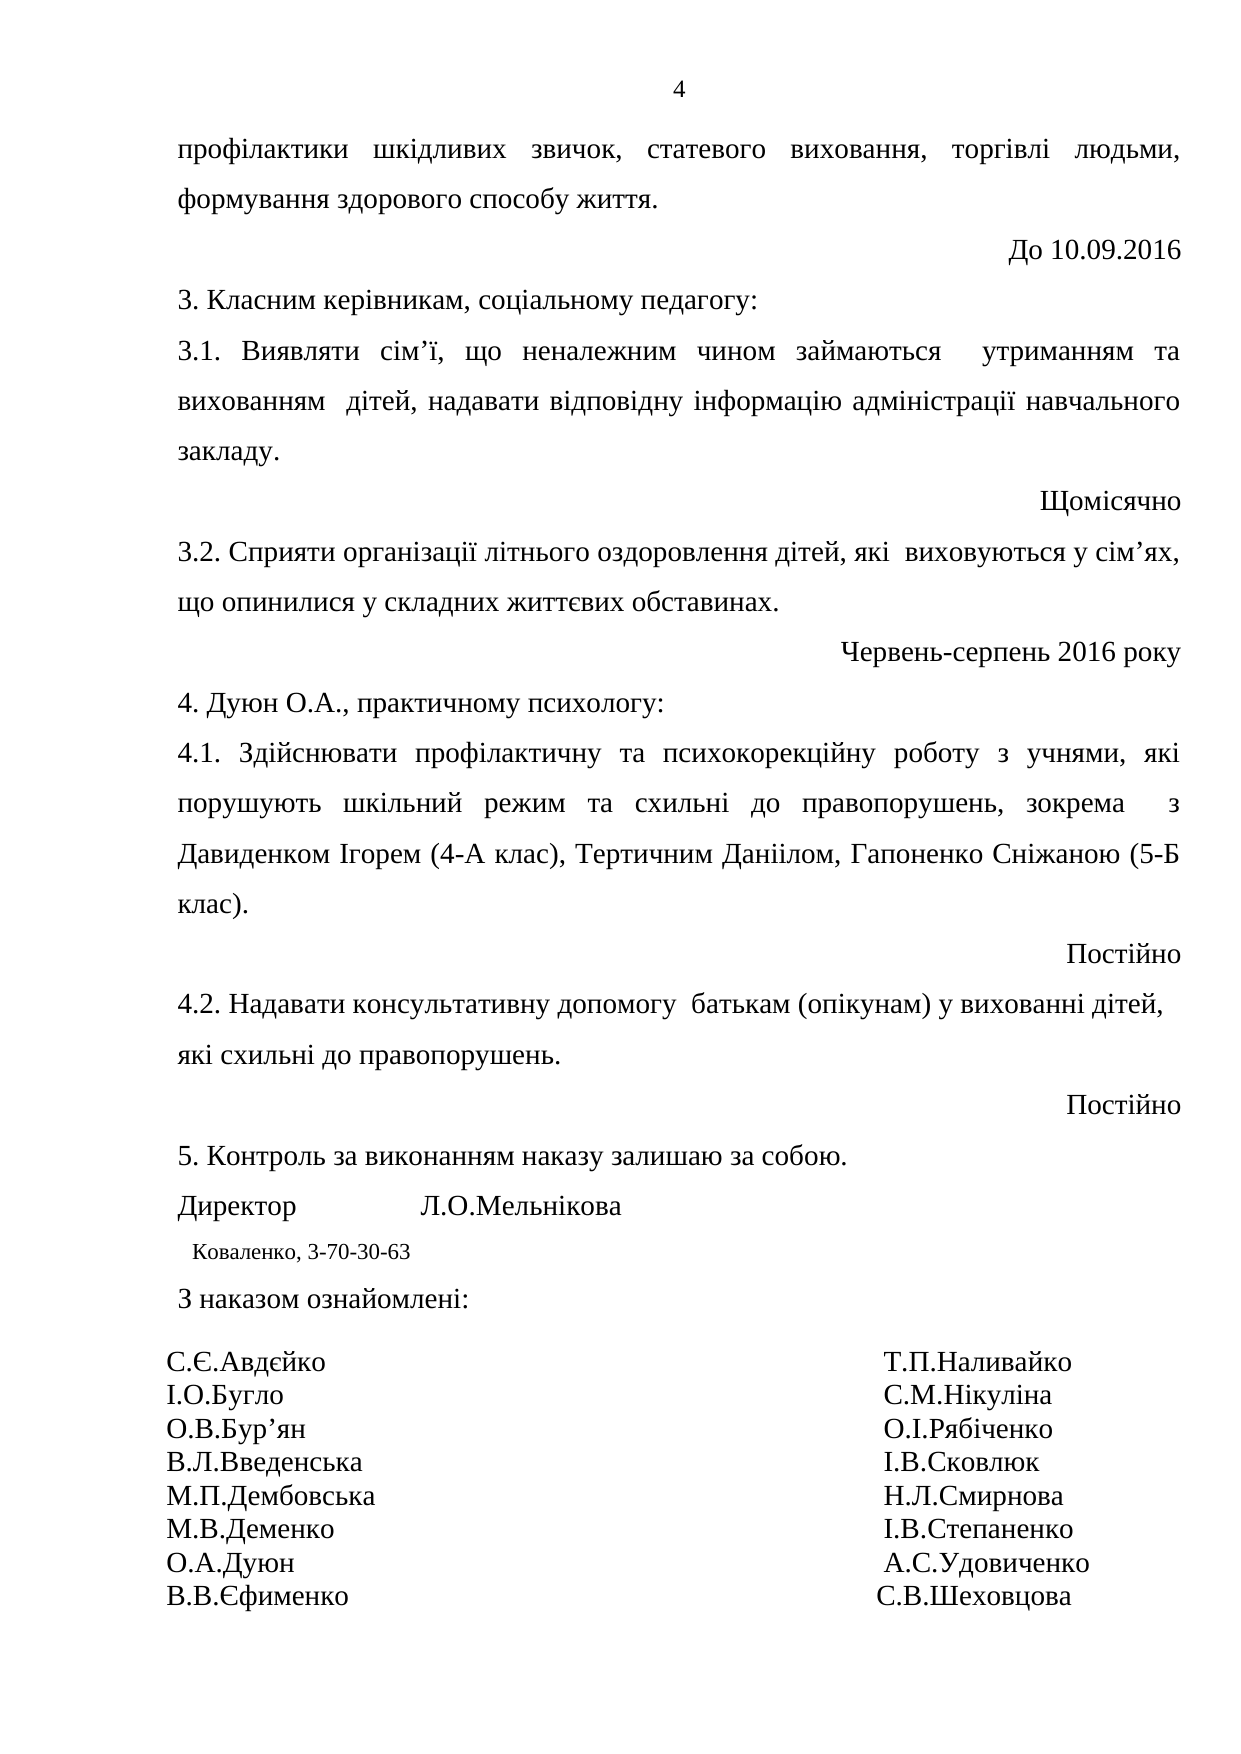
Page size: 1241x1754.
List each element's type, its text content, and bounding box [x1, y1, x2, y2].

text 3.1. Виявляти сім’ї, що неналежним чином займаються утриманням та вихованням дітей, надавати відповідну інформацію адміністрації навчального закладу. [177, 333, 1181, 467]
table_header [668, 1344, 1181, 1612]
text Коваленко, 3-70-30-63 [177, 1238, 1168, 1264]
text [177, 131, 1181, 215]
text 4.2. Надавати консультативну допомогу батькам (опікунам) у вихованні дітей, які схильні до правопорушень. [177, 987, 1181, 1071]
text Постійно [177, 936, 1181, 970]
text До 10.09.2016 [177, 232, 1181, 266]
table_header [155, 1344, 668, 1612]
text 5. Контроль за виконанням наказу залишаю за собою. [177, 1138, 1181, 1171]
text 3.2. Сприяти організації літнього оздоровлення дітей, які виховуються у сім’ях, що опинилися у складних життєвих обставинах. [177, 534, 1181, 618]
text Директор Л.О.Мельнікова [177, 1188, 1181, 1221]
text Постійно [177, 1087, 1181, 1121]
text 4. Дуюн О.А., практичному психологу: [177, 685, 1181, 718]
text 3. Класним керівникам, соціальному педагогу: [177, 282, 1181, 316]
text З наказом ознайомлені: [177, 1281, 1181, 1315]
text Червень-серпень 2016 року [177, 634, 1181, 668]
text 4.1. Здійснювати профілактичну та психокорекційну роботу з учнями, які порушують шкільний режим та схильні до правопорушень, зокрема з Давиденком Ігорем (4-А клас), Тертичним Даніілом, Гапоненко Сніжаною (5-Б клас). [177, 735, 1181, 919]
text Щомісячно [177, 483, 1181, 517]
